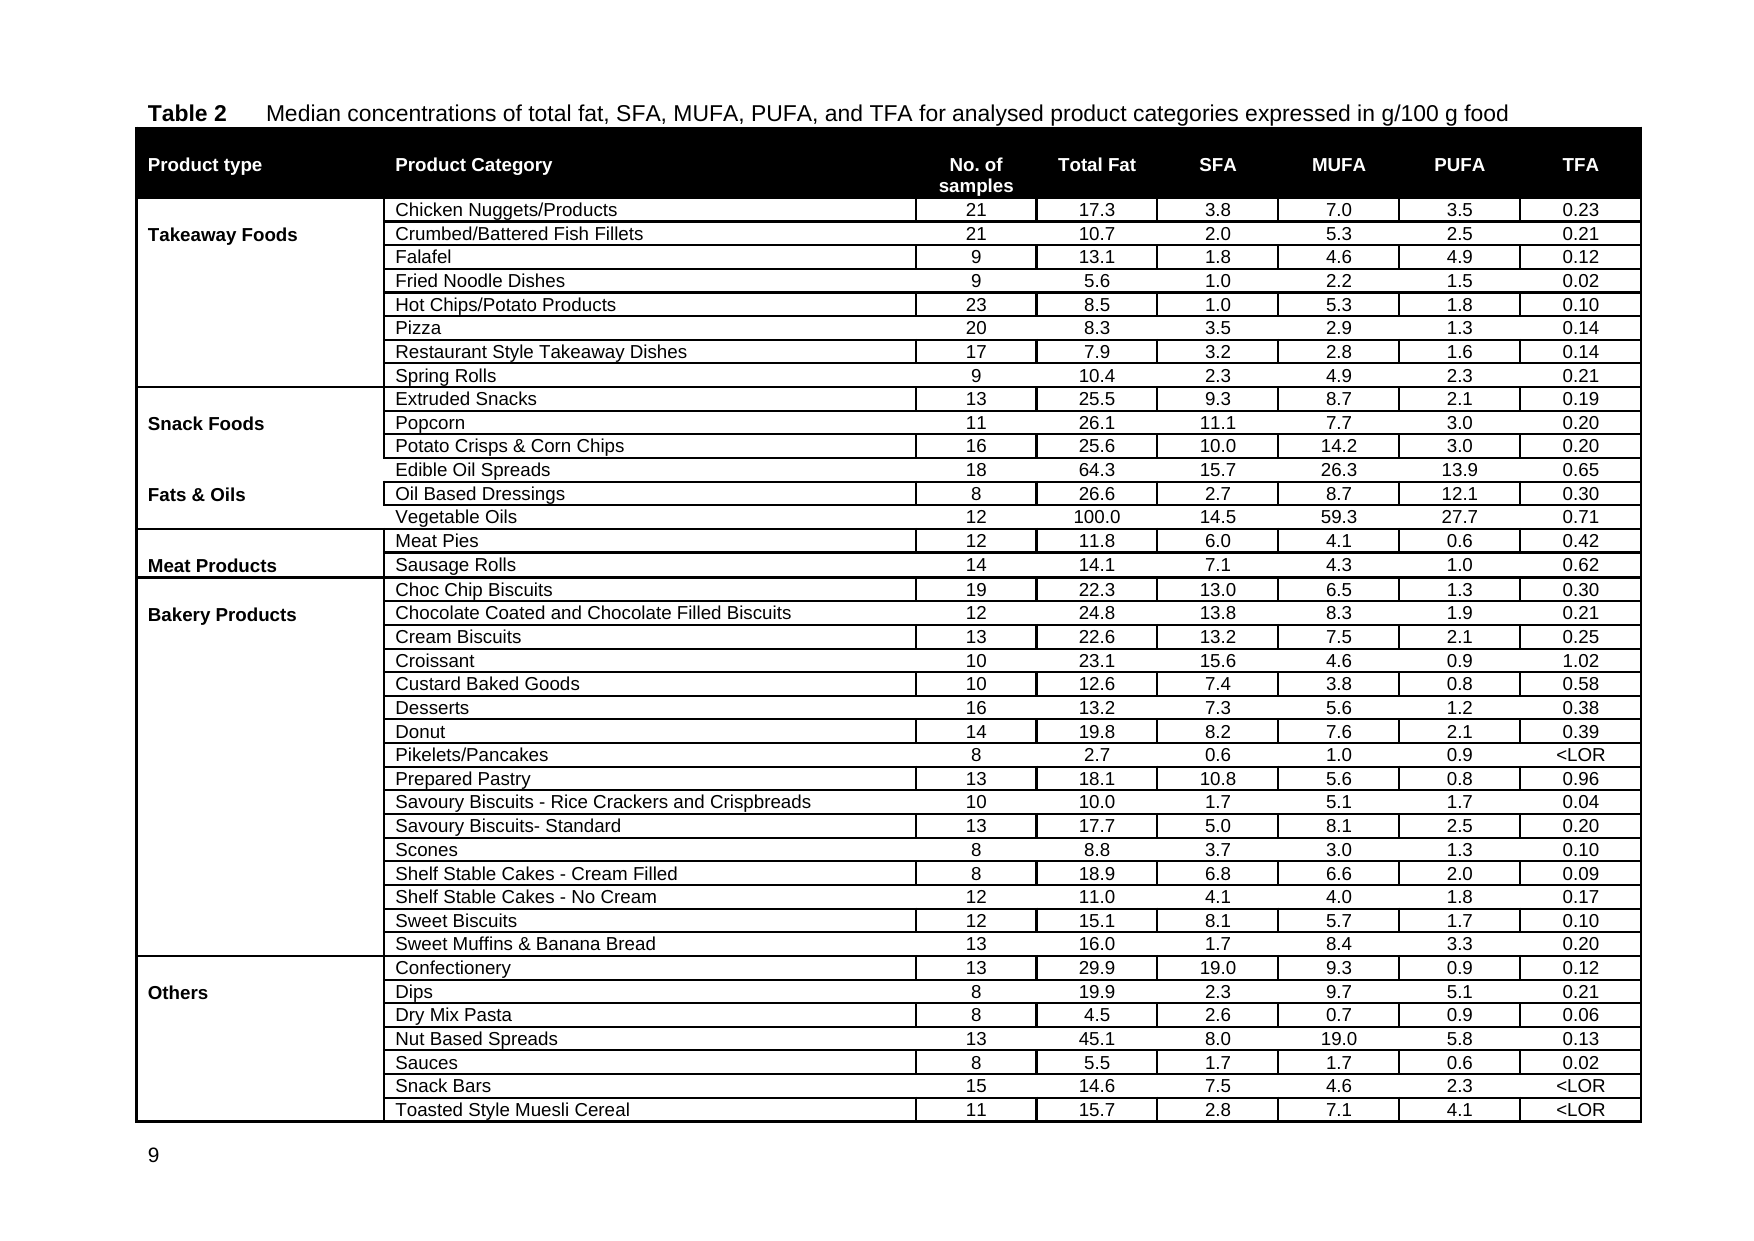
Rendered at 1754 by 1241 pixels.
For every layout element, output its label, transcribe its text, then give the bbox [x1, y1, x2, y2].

table_cell Fats & Oils [138, 457, 384, 528]
table_cell 7.5 [1157, 1075, 1278, 1097]
table_cell 2.7 [1036, 744, 1157, 766]
table_cell 1.8 [1399, 886, 1520, 907]
table_cell 13.8 [1157, 602, 1278, 624]
table_cell 27.7 [1399, 506, 1520, 528]
table_cell 3.2 [1158, 341, 1277, 362]
table_cell Edible Oil Spreads [384, 459, 916, 481]
table_cell 2.5 [1399, 223, 1520, 244]
table_cell Hot Chips/Potato Products [385, 294, 915, 315]
table_cell Toasted Style Muesli Cereal [385, 1099, 915, 1120]
table_cell 1.3 [1400, 579, 1519, 600]
table_cell 0.9 [1399, 744, 1520, 766]
table_cell 0.96 [1521, 768, 1640, 789]
table_cell 0.09 [1521, 862, 1640, 884]
table_cell 13.1 [1038, 246, 1156, 268]
table_cell Fried Noodle Dishes [385, 270, 916, 291]
table_cell 15.1 [1038, 910, 1156, 931]
table_cell 14.5 [1157, 506, 1278, 528]
table_cell 23.1 [1036, 650, 1157, 671]
table_cell Takeaway Foods [138, 199, 383, 386]
table_cell 2.3 [1399, 1075, 1520, 1097]
table_cell Dry Mix Pasta [385, 1004, 915, 1026]
table_cell 7.4 [1158, 673, 1277, 695]
table_cell 7.6 [1279, 720, 1398, 742]
table_cell 2.0 [1400, 862, 1519, 884]
table_cell 24.8 [1036, 602, 1157, 624]
table_cell 2.0 [1157, 223, 1278, 244]
table_cell 10.0 [1036, 791, 1157, 813]
table_cell 4.6 [1278, 650, 1399, 671]
table_cell 5.7 [1279, 910, 1398, 931]
table_cell 0.20 [1521, 435, 1640, 457]
table_cell Prepared Pastry [385, 768, 915, 789]
table_cell 22.3 [1038, 579, 1156, 600]
table_cell 15 [916, 1075, 1036, 1097]
table_cell 13 [917, 815, 1035, 837]
table_cell 11 [916, 412, 1036, 433]
table_cell 9.7 [1278, 981, 1399, 1002]
table_cell 17.3 [1038, 199, 1156, 220]
table_cell 8.7 [1279, 483, 1398, 504]
table_cell Chocolate Coated and Chocolate Filled Biscuits [385, 602, 916, 624]
table_cell Choc Chip Biscuits [385, 579, 915, 600]
table_cell 1.7 [1158, 1051, 1277, 1073]
table_cell 5.8 [1399, 1028, 1520, 1049]
table_header Product Category [384, 129, 916, 197]
table_cell 10 [916, 791, 1036, 813]
table_cell 21 [917, 199, 1035, 220]
table_header SFA [1157, 129, 1278, 197]
table_cell 9 [917, 246, 1035, 268]
table_cell Restaurant Style Takeaway Dishes [385, 341, 915, 362]
table_cell 3.8 [1279, 673, 1398, 695]
table_cell Cream Biscuits [385, 626, 915, 647]
table_cell Chicken Nuggets/Products [385, 199, 915, 220]
table_cell 14.2 [1279, 435, 1398, 457]
table_cell 9 [916, 364, 1036, 386]
table_cell Snack Bars [385, 1075, 916, 1097]
table_cell 0.7 [1279, 1004, 1398, 1026]
table_cell 0.71 [1520, 506, 1640, 528]
table_cell 4.3 [1278, 554, 1399, 576]
table_cell 17.7 [1038, 815, 1156, 837]
table_cell 8 [917, 1004, 1035, 1026]
table_cell 0.9 [1400, 1004, 1519, 1026]
table_cell 11.0 [1036, 886, 1157, 907]
table_cell 11.1 [1157, 412, 1278, 433]
table_cell 0.25 [1521, 626, 1640, 647]
table_cell 1.0 [1278, 744, 1399, 766]
table_cell <LOR [1520, 744, 1640, 766]
table_cell 5.6 [1278, 697, 1399, 718]
table_cell 13.9 [1399, 459, 1520, 481]
table_cell 0.9 [1399, 650, 1520, 671]
table_cell Shelf Stable Cakes - Cream Filled [385, 862, 915, 884]
table_cell 13.2 [1036, 697, 1157, 718]
table_cell 12 [917, 910, 1035, 931]
table_cell 10.4 [1036, 364, 1157, 386]
table_cell 8.1 [1158, 910, 1277, 931]
table_cell 1.7 [1279, 1051, 1398, 1073]
table_cell 8.0 [1157, 1028, 1278, 1049]
table_cell 0.02 [1521, 1051, 1640, 1073]
table_cell Others [138, 957, 383, 1120]
table_cell 18.1 [1038, 768, 1156, 789]
table_cell 1.7 [1157, 791, 1278, 813]
table_header No. of samples [916, 129, 1036, 197]
table_cell 10 [916, 650, 1036, 671]
table_cell 6.6 [1279, 862, 1398, 884]
table_cell 2.8 [1158, 1099, 1277, 1120]
table_cell Spring Rolls [385, 364, 916, 386]
table_cell 13 [916, 1028, 1036, 1049]
table_cell 3.0 [1400, 435, 1519, 457]
table_cell 2.2 [1278, 270, 1399, 291]
table_cell 26.6 [1038, 483, 1156, 504]
table_cell 14 [916, 554, 1036, 576]
table_cell 0.30 [1521, 483, 1640, 504]
table_cell 6.8 [1158, 862, 1277, 884]
table_cell 4.1 [1400, 1099, 1519, 1120]
table_cell Vegetable Oils [384, 506, 916, 528]
table_cell 0.39 [1521, 720, 1640, 742]
table_cell 14.1 [1036, 554, 1157, 576]
table_cell 1.02 [1520, 650, 1640, 671]
table_cell 7.5 [1279, 626, 1398, 647]
table_cell 3.5 [1400, 199, 1519, 220]
table_cell 0.6 [1157, 744, 1278, 766]
table_cell 15.7 [1157, 459, 1278, 481]
table_cell 5.1 [1278, 791, 1399, 813]
table_cell 1.8 [1400, 294, 1519, 315]
table_cell 1.2 [1399, 697, 1520, 718]
table_cell 10.8 [1158, 768, 1277, 789]
table_header Total Fat [1036, 129, 1157, 197]
table_cell 17 [917, 341, 1035, 362]
table_cell 8 [917, 483, 1035, 504]
table_cell 8.1 [1279, 815, 1398, 837]
table_cell 12.6 [1038, 673, 1156, 695]
table_cell 5.3 [1279, 294, 1398, 315]
table_cell 0.8 [1400, 768, 1519, 789]
table_cell 8.2 [1158, 720, 1277, 742]
table_cell 8.5 [1038, 294, 1156, 315]
table_cell 4.9 [1278, 364, 1399, 386]
table_cell 19.9 [1036, 981, 1157, 1002]
table_cell 4.5 [1038, 1004, 1156, 1026]
table_cell Meat Products [138, 530, 383, 576]
table_cell 5.0 [1158, 815, 1277, 837]
table_cell 2.1 [1400, 388, 1519, 409]
table_cell 1.0 [1157, 270, 1278, 291]
table_cell 16 [917, 435, 1035, 457]
table_cell 1.8 [1158, 246, 1277, 268]
table_cell Croissant [385, 650, 916, 671]
table_cell 0.38 [1520, 697, 1640, 718]
table_cell 1.5 [1399, 270, 1520, 291]
table_cell Oil Based Dressings [385, 483, 915, 504]
table_cell <LOR [1521, 1099, 1640, 1120]
table_cell 7.7 [1278, 412, 1399, 433]
table_cell 13 [917, 768, 1035, 789]
table_cell 1.7 [1157, 933, 1278, 955]
table_cell 0.6 [1400, 530, 1519, 551]
table_cell 0.20 [1521, 815, 1640, 837]
table_cell 7.9 [1038, 341, 1156, 362]
table_header PUFA [1399, 129, 1520, 197]
table_cell 21 [916, 223, 1036, 244]
table_cell 0.62 [1520, 554, 1640, 576]
table_cell 0.8 [1400, 673, 1519, 695]
table_cell 3.8 [1158, 199, 1277, 220]
table_cell 0.20 [1520, 412, 1640, 433]
table_cell 19.0 [1278, 1028, 1399, 1049]
table_cell 18.9 [1038, 862, 1156, 884]
table_cell 15.7 [1038, 1099, 1156, 1120]
table_cell Pikelets/Pancakes [385, 744, 916, 766]
table_cell Sauces [385, 1051, 915, 1073]
table_cell 0.20 [1520, 933, 1640, 955]
table_cell 1.3 [1399, 839, 1520, 860]
table_cell 0.42 [1521, 530, 1640, 551]
table_cell 10.0 [1158, 435, 1277, 457]
table_cell 25.6 [1038, 435, 1156, 457]
table_cell 8.8 [1036, 839, 1157, 860]
table_cell 22.6 [1038, 626, 1156, 647]
table_header Product type [138, 129, 384, 197]
text Table 2 Median concentrations of total fat, SFA, MUFA, PUFA, and TFA for analysed product categories expressed in g/100 g food [148, 100, 1606, 127]
table_cell 8.4 [1278, 933, 1399, 955]
table_cell 25.5 [1038, 388, 1156, 409]
table_cell 64.3 [1036, 459, 1157, 481]
table_cell 7.3 [1157, 697, 1278, 718]
table_cell 12 [916, 886, 1036, 907]
table_cell 0.13 [1520, 1028, 1640, 1049]
table_cell Confectionery [385, 957, 915, 978]
table_cell 5.1 [1399, 981, 1520, 1002]
table_cell Potato Crisps & Corn Chips [385, 435, 915, 457]
table_cell 2.6 [1158, 1004, 1277, 1026]
table_cell 5.5 [1038, 1051, 1156, 1073]
table_cell 0.65 [1520, 459, 1640, 481]
table_cell 16 [916, 697, 1036, 718]
table_cell 11 [917, 1099, 1035, 1120]
table_cell 19.0 [1158, 957, 1277, 978]
table_cell 10.7 [1036, 223, 1157, 244]
table_cell Savoury Biscuits- Standard [385, 815, 915, 837]
table_cell 0.58 [1521, 673, 1640, 695]
table_cell 2.7 [1158, 483, 1277, 504]
table_cell 8 [917, 1051, 1035, 1073]
table_cell 45.1 [1036, 1028, 1157, 1049]
table_cell 18 [916, 459, 1036, 481]
table_cell <LOR [1520, 1075, 1640, 1097]
table_cell 8.3 [1036, 317, 1157, 339]
table_cell Shelf Stable Cakes - No Cream [385, 886, 916, 907]
table_cell 0.17 [1520, 886, 1640, 907]
table_cell 12 [916, 506, 1036, 528]
table_cell 0.10 [1521, 910, 1640, 931]
table_cell 100.0 [1036, 506, 1157, 528]
table_cell 7.1 [1157, 554, 1278, 576]
table_cell 0.21 [1520, 981, 1640, 1002]
table_cell 7.0 [1279, 199, 1398, 220]
table_cell 3.7 [1157, 839, 1278, 860]
table_cell 0.02 [1520, 270, 1640, 291]
table_cell 0.12 [1521, 246, 1640, 268]
table_cell Falafel [385, 246, 915, 268]
table_cell 2.3 [1157, 364, 1278, 386]
table_cell 4.1 [1157, 886, 1278, 907]
table_cell 4.0 [1278, 886, 1399, 907]
table_cell 8 [916, 981, 1036, 1002]
table_cell 3.3 [1399, 933, 1520, 955]
table_cell 10 [917, 673, 1035, 695]
table_cell Sweet Muffins & Banana Bread [385, 933, 916, 955]
table_cell 5.3 [1278, 223, 1399, 244]
table_cell 1.0 [1399, 554, 1520, 576]
table_cell Scones [385, 839, 916, 860]
table_cell 1.6 [1400, 341, 1519, 362]
table_cell 2.3 [1399, 364, 1520, 386]
table_cell Popcorn [385, 412, 916, 433]
table_cell 0.6 [1400, 1051, 1519, 1073]
table_cell 2.1 [1400, 626, 1519, 647]
table_cell 9 [916, 270, 1036, 291]
table_cell 14 [917, 720, 1035, 742]
table_cell Bakery Products [138, 579, 383, 955]
table_cell Desserts [385, 697, 916, 718]
table_cell 6.0 [1158, 530, 1277, 551]
table_cell 1.0 [1158, 294, 1277, 315]
table_cell 11.8 [1038, 530, 1156, 551]
table_cell 3.0 [1278, 839, 1399, 860]
table_cell Crumbed/Battered Fish Fillets [385, 223, 916, 244]
table_cell 15.6 [1157, 650, 1278, 671]
table_cell 1.9 [1399, 602, 1520, 624]
table_cell 12 [917, 530, 1035, 551]
table_cell 2.3 [1157, 981, 1278, 1002]
table_cell Dips [385, 981, 916, 1002]
table_cell 2.1 [1400, 720, 1519, 742]
table_cell 0.30 [1521, 579, 1640, 600]
table_cell 13 [917, 388, 1035, 409]
table_cell 19.8 [1038, 720, 1156, 742]
table_cell 4.1 [1279, 530, 1398, 551]
table_cell 9.3 [1158, 388, 1277, 409]
table_cell Savoury Biscuits - Rice Crackers and Crispbreads [385, 791, 916, 813]
table_cell Sausage Rolls [385, 554, 916, 576]
table_cell 4.9 [1400, 246, 1519, 268]
table_cell Pizza [385, 317, 916, 339]
table_cell Snack Foods [138, 388, 383, 457]
table_cell 26.3 [1278, 459, 1399, 481]
table_cell 8 [916, 839, 1036, 860]
table_cell Meat Pies [385, 530, 915, 551]
table_cell 12.1 [1400, 483, 1519, 504]
table_cell 3.0 [1399, 412, 1520, 433]
table_cell 13 [917, 957, 1035, 978]
table_cell 7.1 [1279, 1099, 1398, 1120]
table_cell 4.6 [1278, 1075, 1399, 1097]
table_cell 1.7 [1399, 791, 1520, 813]
table_cell 13.0 [1158, 579, 1277, 600]
table_cell 0.04 [1520, 791, 1640, 813]
table_cell 4.6 [1279, 246, 1398, 268]
table_cell 23 [917, 294, 1035, 315]
table_header MUFA [1278, 129, 1399, 197]
table_cell 13 [916, 933, 1036, 955]
table_cell 3.5 [1157, 317, 1278, 339]
table_cell 0.23 [1521, 199, 1640, 220]
table_cell 16.0 [1036, 933, 1157, 955]
table_cell 20 [916, 317, 1036, 339]
table_cell 8 [917, 862, 1035, 884]
table_cell 2.9 [1278, 317, 1399, 339]
table_cell 8.7 [1279, 388, 1398, 409]
table_cell Donut [385, 720, 915, 742]
table_cell 14.6 [1036, 1075, 1157, 1097]
table_cell 6.5 [1279, 579, 1398, 600]
table_cell Sweet Biscuits [385, 910, 915, 931]
table_cell 0.14 [1521, 341, 1640, 362]
table_cell 1.3 [1399, 317, 1520, 339]
table_cell 29.9 [1038, 957, 1156, 978]
table_cell 0.06 [1521, 1004, 1640, 1026]
table_cell 0.21 [1520, 602, 1640, 624]
table_cell Extruded Snacks [385, 388, 915, 409]
table_cell 1.7 [1400, 910, 1519, 931]
table_cell 59.3 [1278, 506, 1399, 528]
table_cell Nut Based Spreads [385, 1028, 916, 1049]
table_cell 0.14 [1520, 317, 1640, 339]
table_cell 19 [917, 579, 1035, 600]
table_cell 8 [916, 744, 1036, 766]
table_cell 26.1 [1036, 412, 1157, 433]
table_cell 0.21 [1520, 364, 1640, 386]
table_cell 5.6 [1279, 768, 1398, 789]
table_cell 0.21 [1520, 223, 1640, 244]
table_cell 5.6 [1036, 270, 1157, 291]
table_cell 0.19 [1521, 388, 1640, 409]
table_cell 8.3 [1278, 602, 1399, 624]
table_cell 9.3 [1279, 957, 1398, 978]
table_cell 0.10 [1521, 294, 1640, 315]
table_cell 2.8 [1279, 341, 1398, 362]
table_cell 0.9 [1400, 957, 1519, 978]
table_cell 0.10 [1520, 839, 1640, 860]
table_header TFA [1520, 129, 1640, 197]
table_cell 2.5 [1400, 815, 1519, 837]
table_cell 0.12 [1521, 957, 1640, 978]
table_cell 13.2 [1158, 626, 1277, 647]
table_cell 13 [917, 626, 1035, 647]
table_cell Custard Baked Goods [385, 673, 915, 695]
table_cell 12 [916, 602, 1036, 624]
